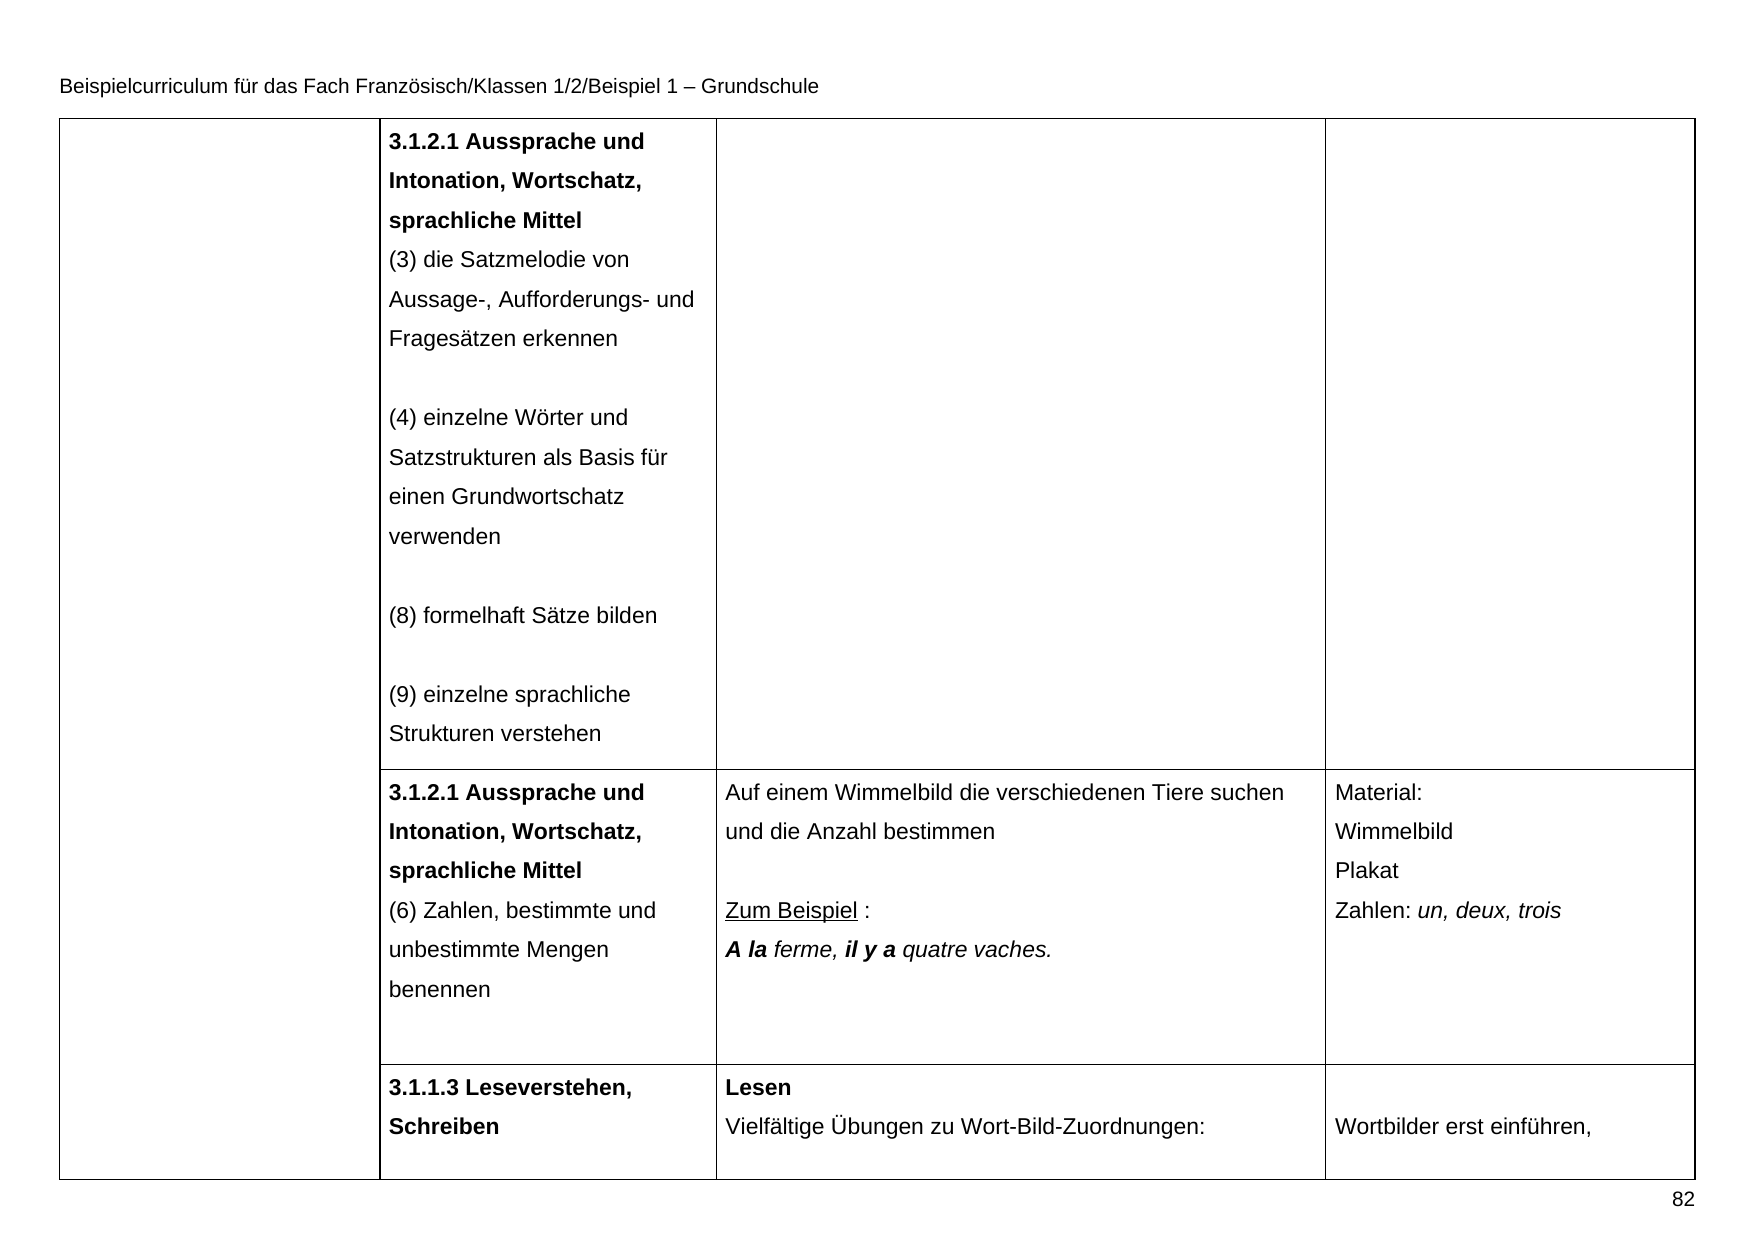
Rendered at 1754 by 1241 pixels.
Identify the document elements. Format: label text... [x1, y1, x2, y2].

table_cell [381, 119, 716, 768]
table_cell 3.1.2.1 Aussprache und Intonation, Wortschatz, sprachliche Mittel (6) Zahlen, bestimmte und unbestimmte Mengen benennen [381, 770, 716, 1064]
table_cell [381, 1065, 716, 1179]
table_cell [1326, 119, 1694, 768]
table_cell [1326, 1065, 1694, 1179]
table_cell Auf einem Wimmelbild die verschiedenen Tiere suchen und die Anzahl bestimmen Zum Beispiel : A la ferme, il y a quatre vaches. [717, 770, 1325, 1064]
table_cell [717, 119, 1325, 768]
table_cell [60, 119, 379, 1179]
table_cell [717, 1065, 1325, 1179]
table_cell Material: Wimmelbild Plakat Zahlen: un, deux, trois [1326, 770, 1694, 1064]
